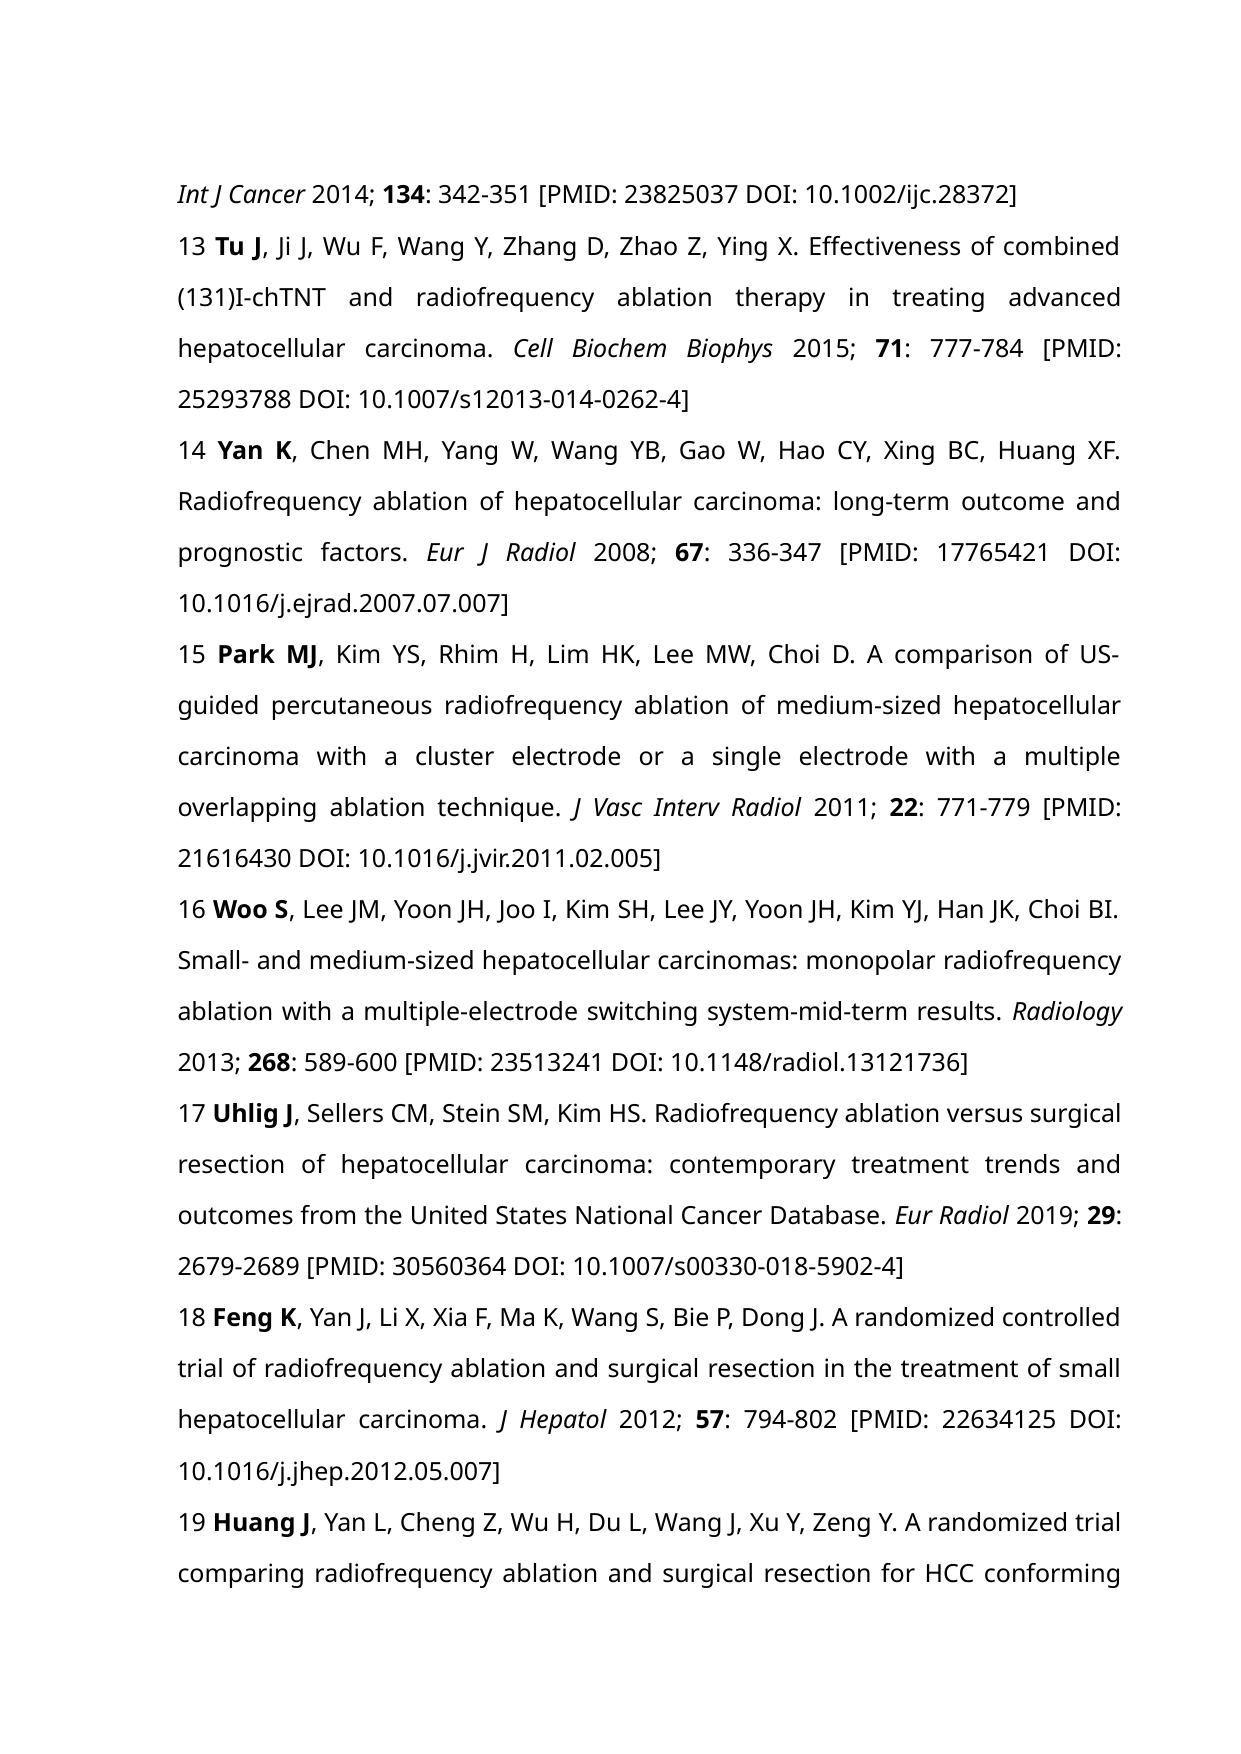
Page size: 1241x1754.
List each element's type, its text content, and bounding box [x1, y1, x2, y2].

text 16 Woo S, Lee JM, Yoon JH, Joo I, Kim SH, Lee JY, Yoon JH, Kim YJ, Han JK, Choi BI. Small- and medium-sized hepatocellular carcinomas: monopolar radiofrequency ablation with a multiple-electrode switching system-mid-term results. Radiology 2013; 268: 589-600 [PMID: 23513241 DOI: 10.1148/radiol.13121736] [177, 892, 1122, 1079]
text 17 Uhlig J, Sellers CM, Stein SM, Kim HS. Radiofrequency ablation versus surgical resection of hepatocellular carcinoma: contemporary treatment trends and outcomes from the United States National Cancer Database. Eur Radiol 2019; 29: 2679-2689 [PMID: 30560364 DOI: 10.1007/s00330-018-5902-4] [177, 1096, 1122, 1283]
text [177, 1504, 1122, 1589]
text 14 Yan K, Chen MH, Yang W, Wang YB, Gao W, Hao CY, Xing BC, Huang XF. Radiofrequency ablation of hepatocellular carcinoma: long-term outcome and prognostic factors. Eur J Radiol 2008; 67: 336-347 [PMID: 17765421 DOI: 10.1016/j.ejrad.2007.07.007] [177, 432, 1122, 619]
text 15 Park MJ, Kim YS, Rhim H, Lim HK, Lee MW, Choi D. A comparison of US-guided percutaneous radiofrequency ablation of medium-sized hepatocellular carcinoma with a cluster electrode or a single electrode with a multiple overlapping ablation technique. J Vasc Interv Radiol 2011; 22: 771-779 [PMID: 21616430 DOI: 10.1016/j.jvir.2011.02.005] [177, 637, 1122, 875]
text 13 Tu J, Ji J, Wu F, Wang Y, Zhang D, Zhao Z, Ying X. Effectiveness of combined (131)I-chTNT and radiofrequency ablation therapy in treating advanced hepatocellular carcinoma. Cell Biochem Biophys 2015; 71: 777-784 [PMID: 25293788 DOI: 10.1007/s12013-014-0262-4] [177, 228, 1122, 415]
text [177, 177, 1122, 211]
text 18 Feng K, Yan J, Li X, Xia F, Ma K, Wang S, Bie P, Dong J. A randomized controlled trial of radiofrequency ablation and surgical resection in the treatment of small hepatocellular carcinoma. J Hepatol 2012; 57: 794-802 [PMID: 22634125 DOI: 10.1016/j.jhep.2012.05.007] [177, 1300, 1122, 1487]
